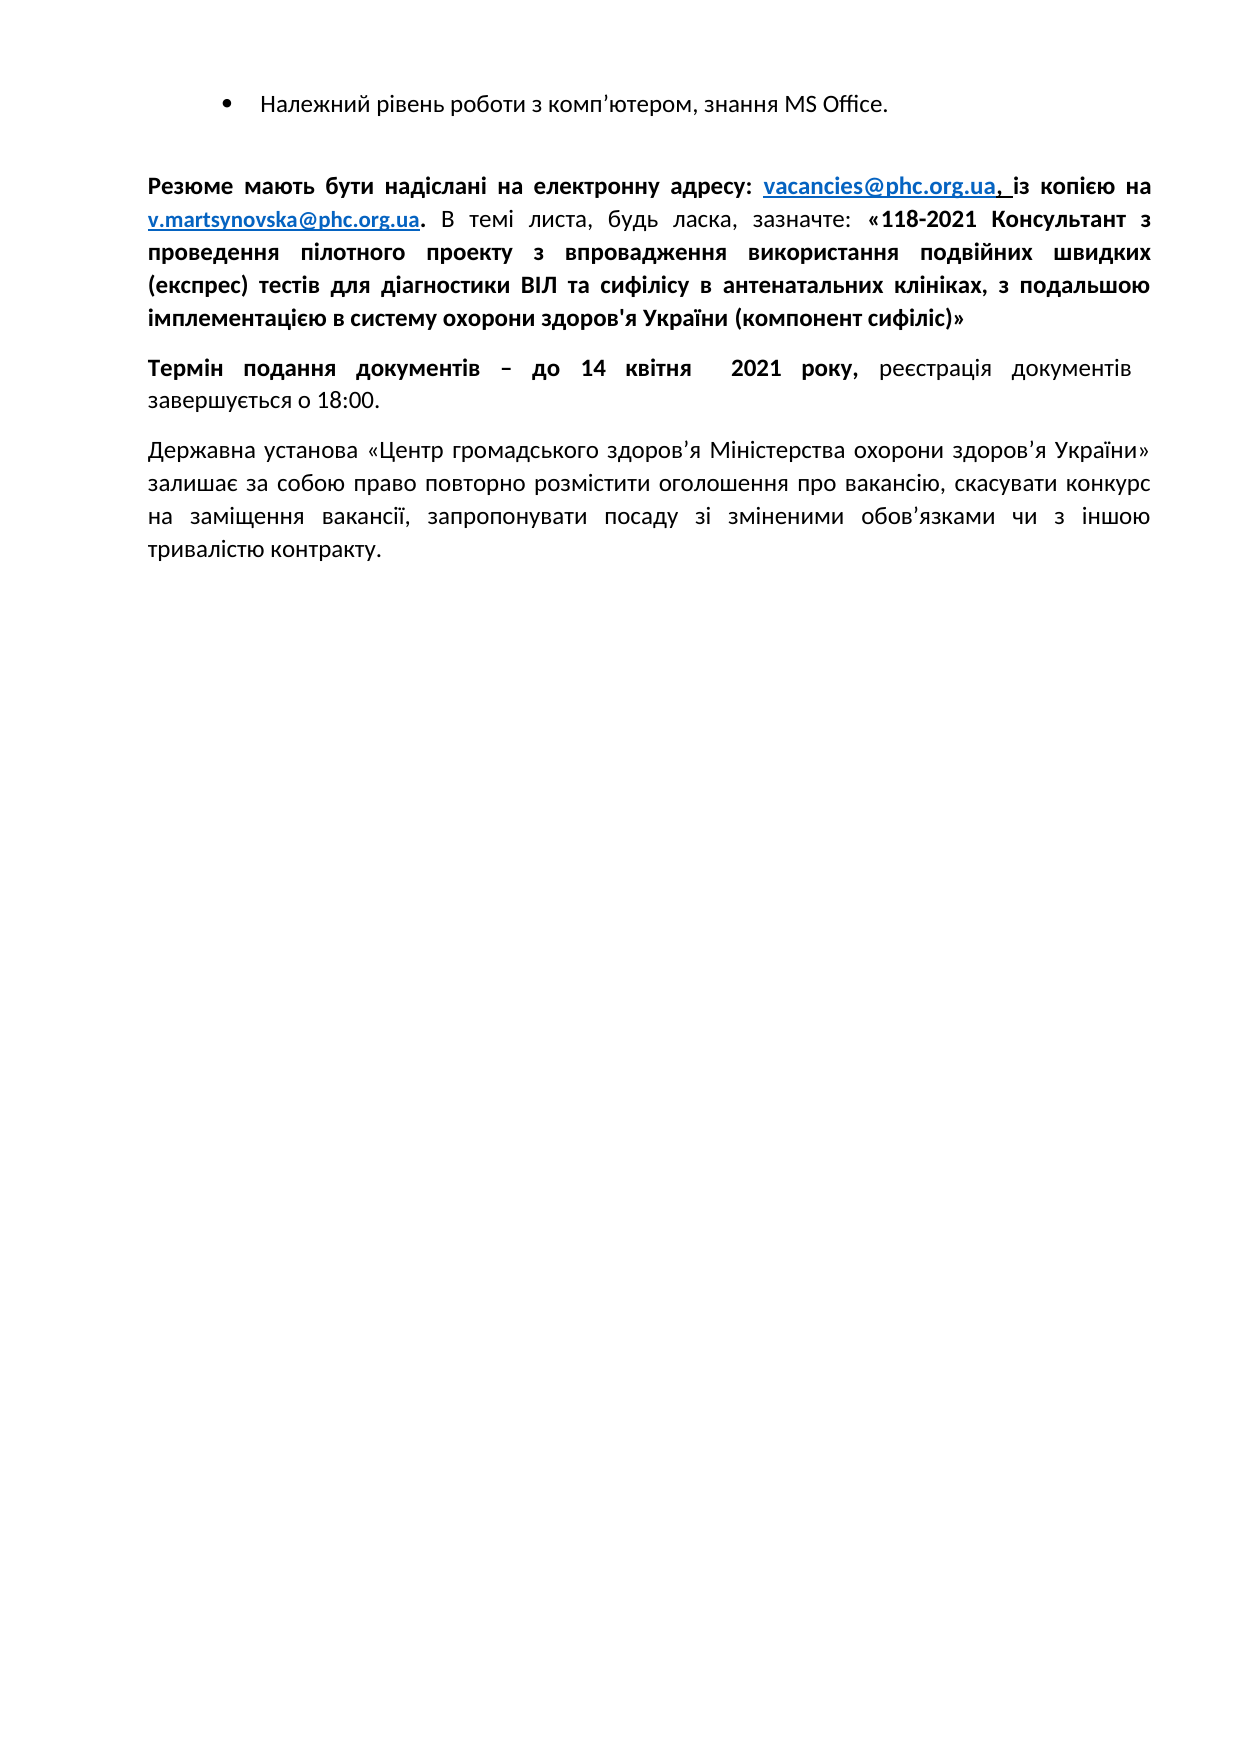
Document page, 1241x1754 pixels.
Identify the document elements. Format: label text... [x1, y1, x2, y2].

text Резюме мають бути надіслані на електронну адресу: vacancies@phc.org.ua, із копією на v.martsynovska@phc.org.ua. В темі листа, будь ласка, зазначте: «118-2021 Консультант з проведення пілотного проекту з впровадження використання подвійних швидких (експрес) тестів для діагностики ВІЛ та сифілісу в антенатальних клініках, з подальшою імплементацією в систему охорони здоров'я України (компонент сифіліс)» [148, 170, 1152, 333]
text Державна установа «Центр громадського здоров’я Міністерства охорони здоров’я України» залишає за собою право повторно розмістити оголошення про вакансію, скасувати конкурс на заміщення вакансії, запропонувати посаду зі зміненими обов’язками чи з іншою тривалістю контракту. [148, 434, 1152, 563]
list Належний рівень роботи з комп’ютером, знання MS Office. [223, 88, 1152, 119]
text Термін подання документів – до 14 квітня 2021 року, реєстрація документів завершується о 18:00. [148, 352, 1152, 415]
